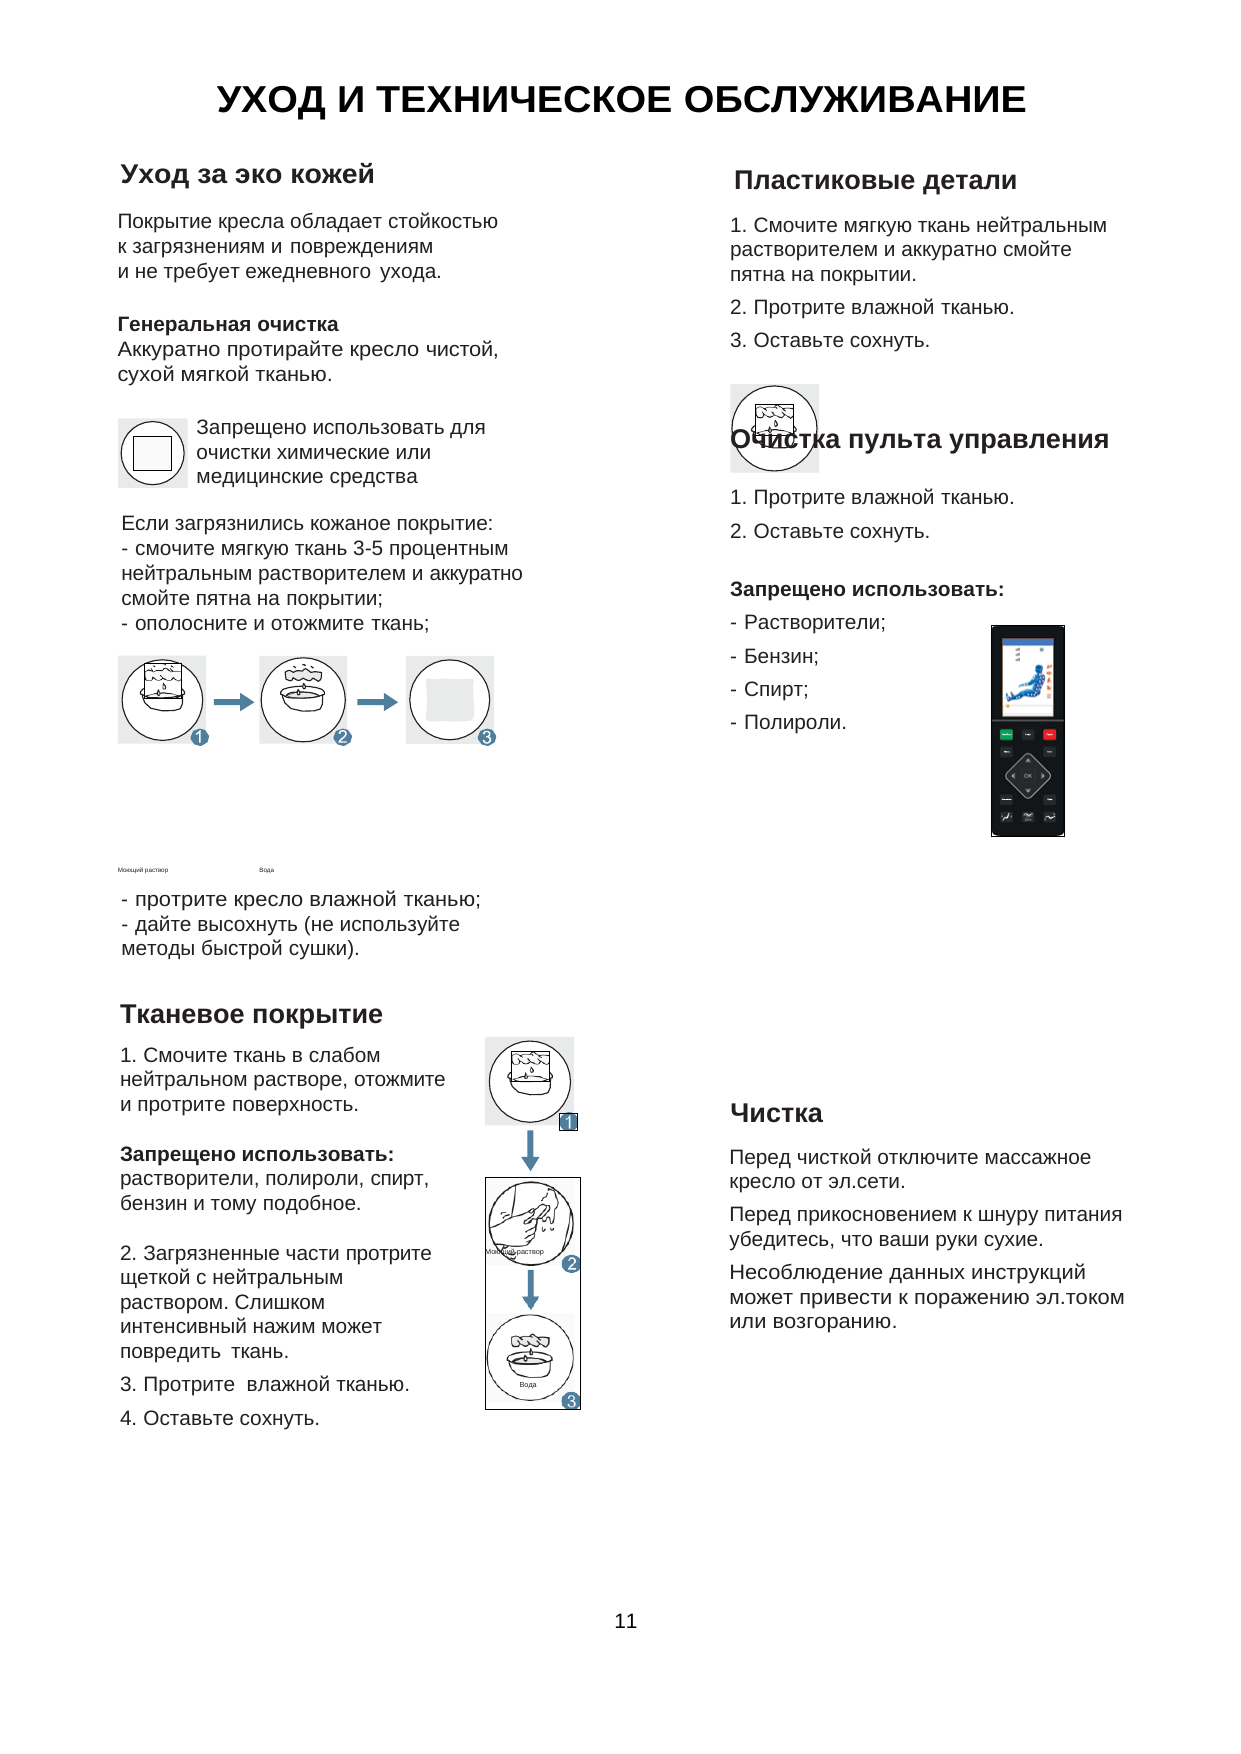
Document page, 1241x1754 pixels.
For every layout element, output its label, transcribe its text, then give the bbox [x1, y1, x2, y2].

text Несоблюдение данных инструкций может привести к поражению эл.током или возгоранию. [729, 1260, 1127, 1333]
list ополосните и отожмите ткань; [121, 610, 534, 634]
list Бензин; [730, 643, 1148, 667]
list Спирт; [730, 677, 1148, 701]
text Перед прикосновением к шнуру питания убедитесь, что ваши руки сухие. [729, 1202, 1127, 1251]
text Запрещено использовать: растворители, полироли, спирт, бензин и тому подобное. [120, 1141, 457, 1214]
list Протрите влажной тканью. [730, 295, 1148, 319]
subtitle УХОД И ТЕХНИЧЕСКОЕ ОБСЛУЖИВАНИЕ [145, 78, 1098, 121]
list Загрязненные части протрите щеткой с нейтральным раствором. Слишком интенсивный нажим может повредить ткань. [120, 1241, 439, 1363]
list Полироли. [730, 710, 1148, 734]
subtitle Уход за эко кожей [120, 158, 534, 189]
list Смочите ткань в слабом нейтральном растворе, отожмите и протрите поверхность. [120, 1042, 453, 1116]
picture [134, 437, 171, 470]
list смочите мягкую ткань 3-5 процентным нейтральным растворителем и аккуратно смойте пятна на покрытии; [121, 536, 529, 609]
picture [756, 405, 793, 423]
subtitle Пластиковые детали [734, 164, 1148, 195]
subtitle Очистка пульта управления [730, 423, 1148, 454]
text Запрещено использовать для очистки химические или медицинские средства [196, 415, 534, 488]
list Оставьте сохнуть. [730, 328, 1148, 352]
list Протрите влажной тканью. [730, 485, 1148, 509]
subtitle Тканевое покрытие [120, 998, 457, 1029]
list Смочите мягкую ткань нейтральным растворителем и аккуратно смойте пятна на покрытии. [730, 212, 1112, 286]
subtitle Чистка [730, 1097, 1148, 1128]
picture [992, 634, 1064, 643]
text Аккуратно протирайте кресло чистой, сухой мягкой тканью. [117, 337, 500, 386]
picture [992, 701, 1064, 710]
subtitle Запрещено использовать: [730, 577, 1148, 601]
text Перед чисткой отключите массажное кресло от эл.сети. [729, 1144, 1148, 1193]
list дайте высохнуть (не используйте методы быстрой сушки). [121, 911, 460, 960]
list Оставьте сохнуть. [120, 1405, 457, 1429]
list Протрите влажной тканью. [120, 1372, 457, 1396]
text и не требует ежедневного ухода. [117, 258, 534, 282]
text Если загрязнились кожаное покрытие: [121, 511, 534, 535]
picture [560, 1114, 577, 1130]
list протрите кресло влажной тканью; [121, 664, 534, 910]
list Растворители; [730, 610, 1148, 634]
picture [486, 1178, 580, 1409]
subtitle Генеральная очистка [117, 312, 534, 336]
picture [992, 667, 1064, 677]
list Оставьте сохнуть. [730, 518, 1148, 542]
picture [512, 1052, 549, 1081]
text Покрытие кресла обладает стойкостью к загрязнениям и повреждениям [117, 209, 506, 258]
picture [992, 734, 1064, 836]
